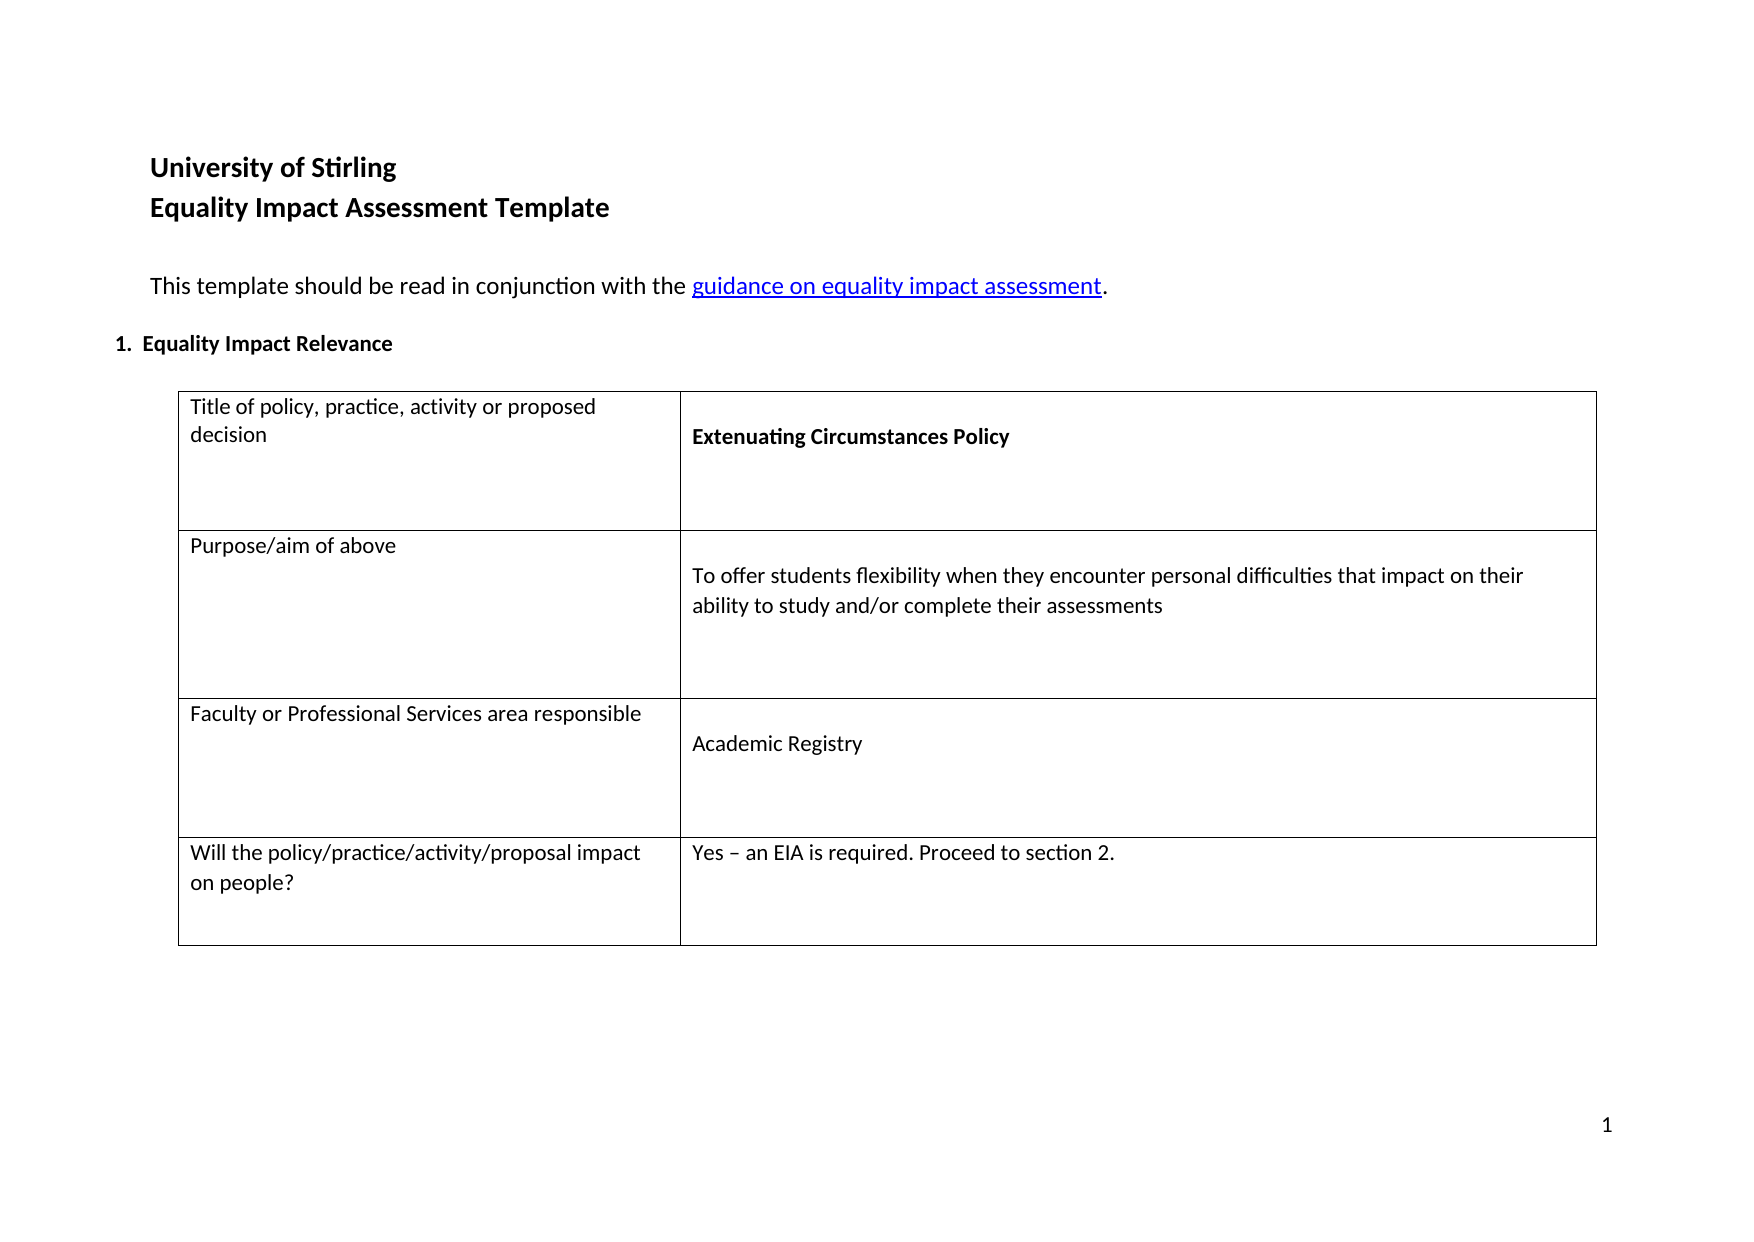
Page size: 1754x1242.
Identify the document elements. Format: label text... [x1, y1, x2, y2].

table_cell Academic Registry [681, 699, 1596, 837]
table_cell Purpose/aim of above [179, 531, 680, 698]
subtitle Equality Impact Relevance [114, 329, 1612, 357]
text This template should be read in conjunction with the guidance on equality impact assessment. [150, 270, 1612, 300]
table_cell Faculty or Professional Services area responsible [179, 699, 680, 837]
text University of Stirling [150, 149, 1612, 185]
table_header Extenuating Circumstances Policy [681, 392, 1596, 530]
table_cell Yes – an EIA is required. Proceed to section 2. [681, 838, 1596, 945]
table_cell Will the policy/practice/activity/proposal impact on people? [179, 838, 680, 945]
text Equality Impact Assessment Template [150, 189, 1612, 225]
table_cell To offer students flexibility when they encounter personal difficulties that impact on their ability to study and/or complete their assessments [681, 531, 1596, 698]
table_header Title of policy, practice, activity or proposed decision [179, 392, 680, 530]
